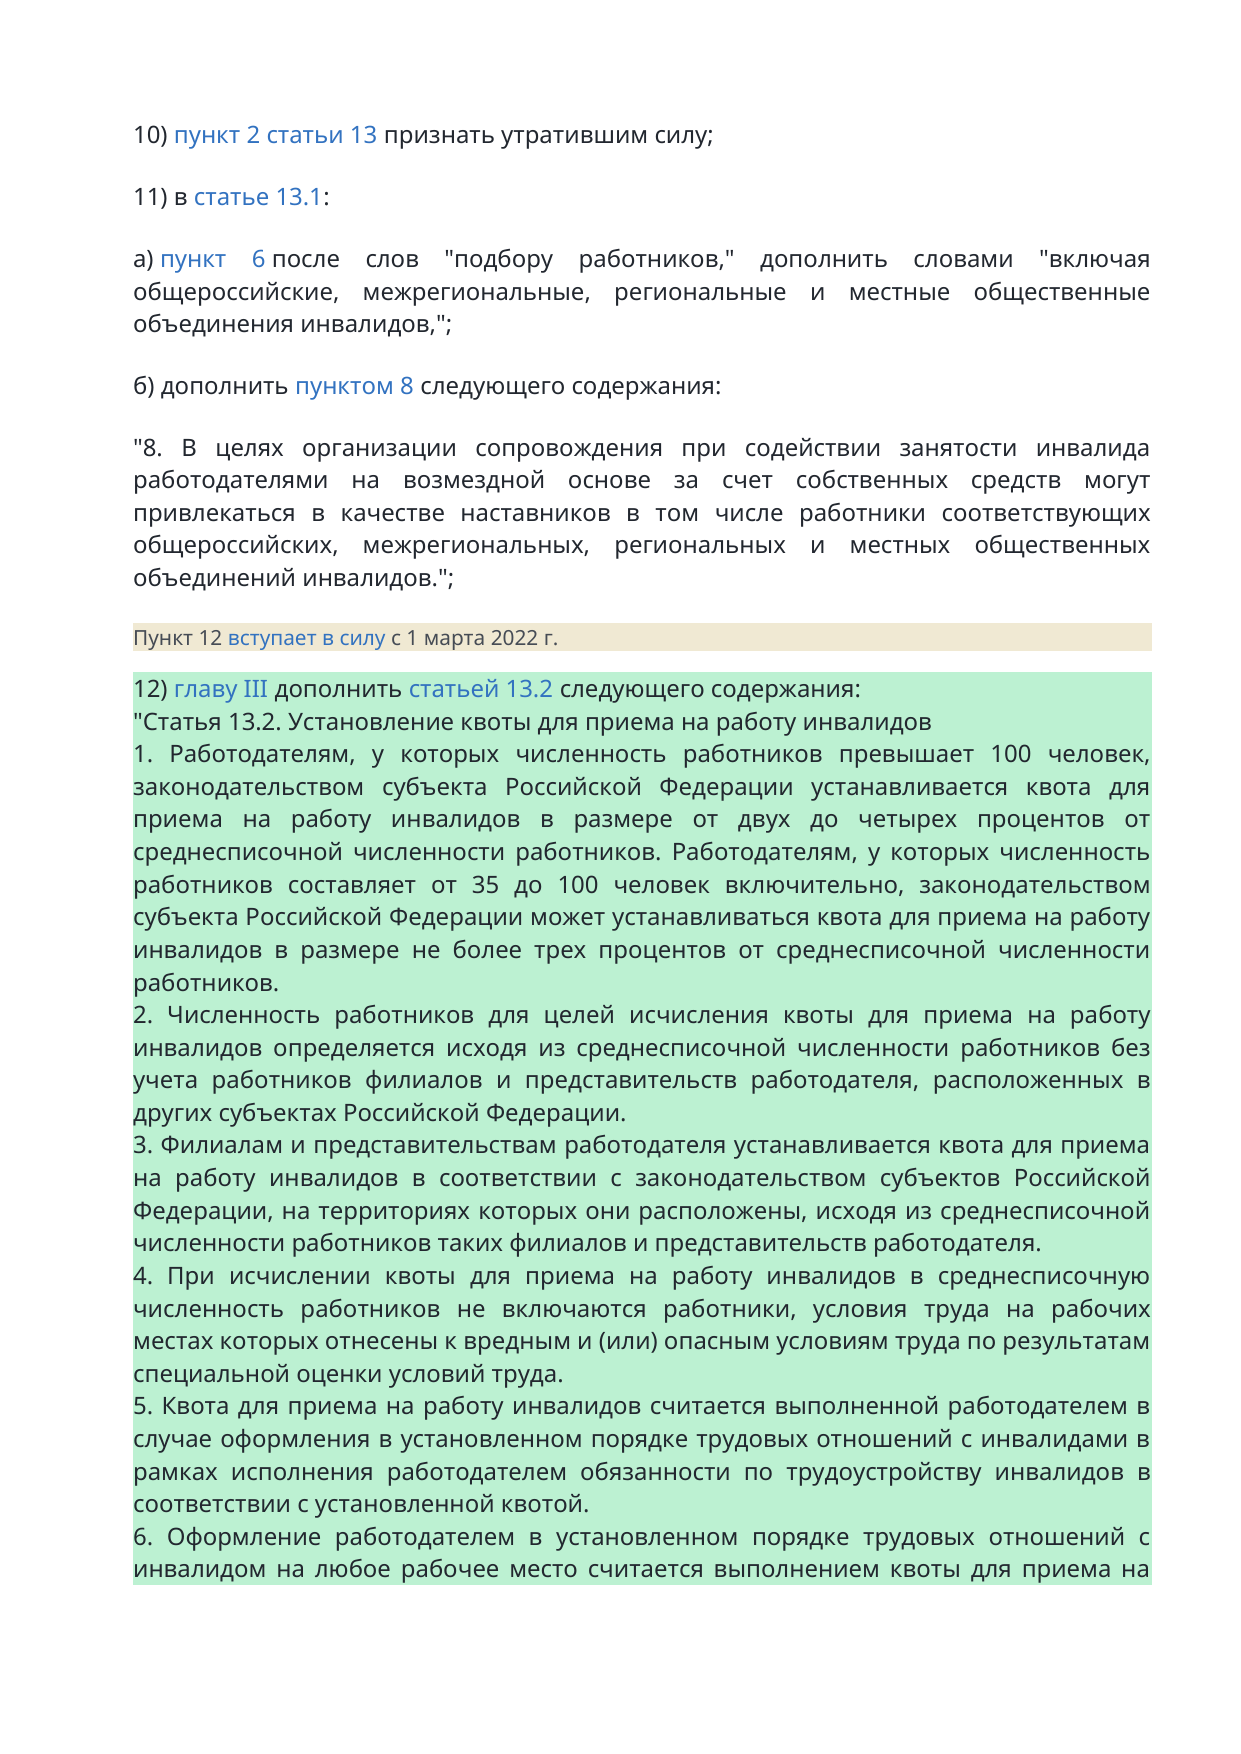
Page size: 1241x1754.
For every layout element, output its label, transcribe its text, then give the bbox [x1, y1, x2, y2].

text 3. Филиалам и представительствам работодателя устанавливается квота для приема на работу инвалидов в соответствии с законодательством субъектов Российской Федерации, на территориях которых они расположены, исходя из среднесписочной численности работников таких филиалов и представительств работодателя. [133, 1128, 1152, 1259]
text 5. Квота для приема на работу инвалидов считается выполненной работодателем в случае оформления в установленном порядке трудовых отношений с инвалидами в рамках исполнения работодателем обязанности по трудоустройству инвалидов в соответствии с установленной квотой. [133, 1389, 1152, 1519]
text б) дополнить пунктом 8 следующего содержания: [133, 369, 1152, 401]
text 10) пункт 2 статьи 13 признать утратившим силу; [133, 118, 1152, 151]
text 12) главу III дополнить статьей 13.2 следующего содержания: [133, 672, 1152, 704]
text 1. Работодателям, у которых численность работников превышает 100 человек, законодательством субъекта Российской Федерации устанавливается квота для приема на работу инвалидов в размере от двух до четырех процентов от среднесписочной численности работников. Работодателям, у которых численность работников составляет от 35 до 100 человек включительно, законодательством субъекта Российской Федерации может устанавливаться квота для приема на работу инвалидов в размере не более трех процентов от среднесписочной численности работников. [133, 737, 1152, 998]
text "Статья 13.2. Установление квоты для приема на работу инвалидов [133, 704, 1152, 737]
text Пункт 12 вступает в силу с 1 марта 2022 г. [133, 623, 1152, 651]
text 2. Численность работников для целей исчисления квоты для приема на работу инвалидов определяется исходя из среднесписочной численности работников без учета работников филиалов и представительств работодателя, расположенных в других субъектах Российской Федерации. [133, 998, 1152, 1128]
text "8. В целях организации сопровождения при содействии занятости инвалида работодателями на возмездной основе за счет собственных средств могут привлекаться в качестве наставников в том числе работники соответствующих общероссийских, межрегиональных, региональных и местных общественных объединений инвалидов."; [133, 430, 1152, 593]
text а) пункт 6 после слов "подбору работников," дополнить словами "включая общероссийские, межрегиональные, региональные и местные общественные объединения инвалидов,"; [133, 242, 1152, 339]
text 11) в статье 13.1: [133, 180, 1152, 212]
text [133, 1519, 1152, 1585]
text 4. При исчислении квоты для приема на работу инвалидов в среднесписочную численность работников не включаются работники, условия труда на рабочих местах которых отнесены к вредным и (или) опасным условиям труда по результатам специальной оценки условий труда. [133, 1259, 1152, 1389]
